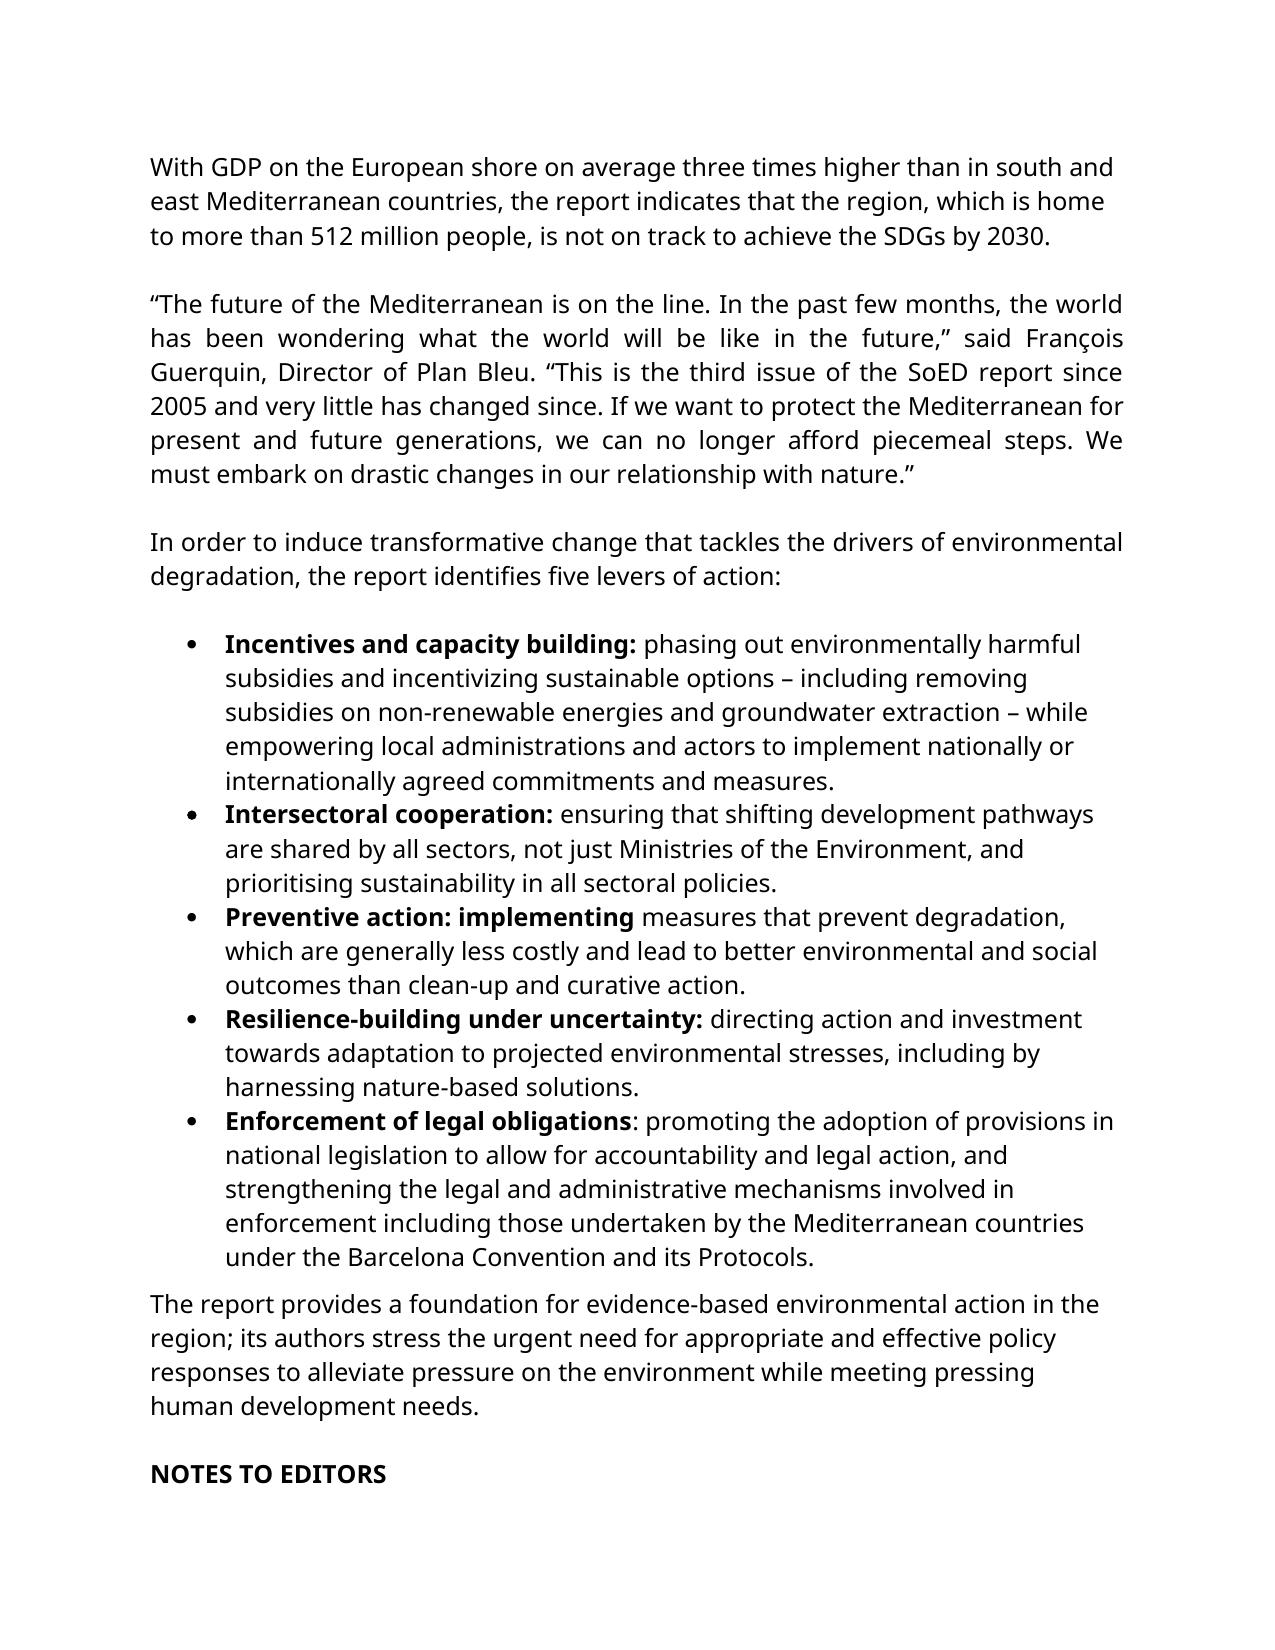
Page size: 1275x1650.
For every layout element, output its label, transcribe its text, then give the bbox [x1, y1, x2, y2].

text NOTES TO EDITORS [150, 1457, 1125, 1491]
list Preventive action: implementing measures that prevent degradation, which are generally less costly and lead to better environmental and social outcomes than clean-up and curative action. [187, 899, 1125, 1002]
list Enforcement of legal obligations: promoting the adoption of provisions in national legislation to allow for accountability and legal action, and strengthening the legal and administrative mechanisms involved in enforcement including those undertaken by the Mediterranean countries under the Barcelona Convention and its Protocols. [187, 1104, 1125, 1274]
text “The future of the Mediterranean is on the line. In the past few months, the world has been wondering what the world will be like in the future,” said François Guerquin, Director of Plan Bleu. “This is the third issue of the SoED report since 2005 and very little has changed since. If we want to protect the Mediterranean for present and future generations, we can no longer afford piecemeal steps. We must embark on drastic changes in our relationship with nature.” [150, 286, 1125, 491]
text With GDP on the European shore on average three times higher than in south and east Mediterranean countries, the report indicates that the region, which is home to more than 512 million people, is not on track to achieve the SDGs by 2030. [150, 150, 1125, 252]
text The report provides a foundation for evidence-based environmental action in the region; its authors stress the urgent need for appropriate and effective policy responses to alleviate pressure on the environment while meeting pressing human development needs. [150, 1287, 1125, 1423]
list Resilience-building under uncertainty: directing action and investment towards adaptation to projected environmental stresses, including by harnessing nature-based solutions. [187, 1002, 1125, 1104]
list Intersectoral cooperation: ensuring that shifting development pathways are shared by all sectors, not just Ministries of the Environment, and prioritising sustainability in all sectoral policies. [187, 797, 1125, 899]
list Incentives and capacity building: phasing out environmentally harmful subsidies and incentivizing sustainable options – including removing subsidies on non-renewable energies and groundwater extraction – while empowering local administrations and actors to implement nationally or internationally agreed commitments and measures. [187, 627, 1125, 797]
text In order to induce transformative change that tackles the drivers of environmental degradation, the report identifies five levers of action: [150, 525, 1125, 593]
